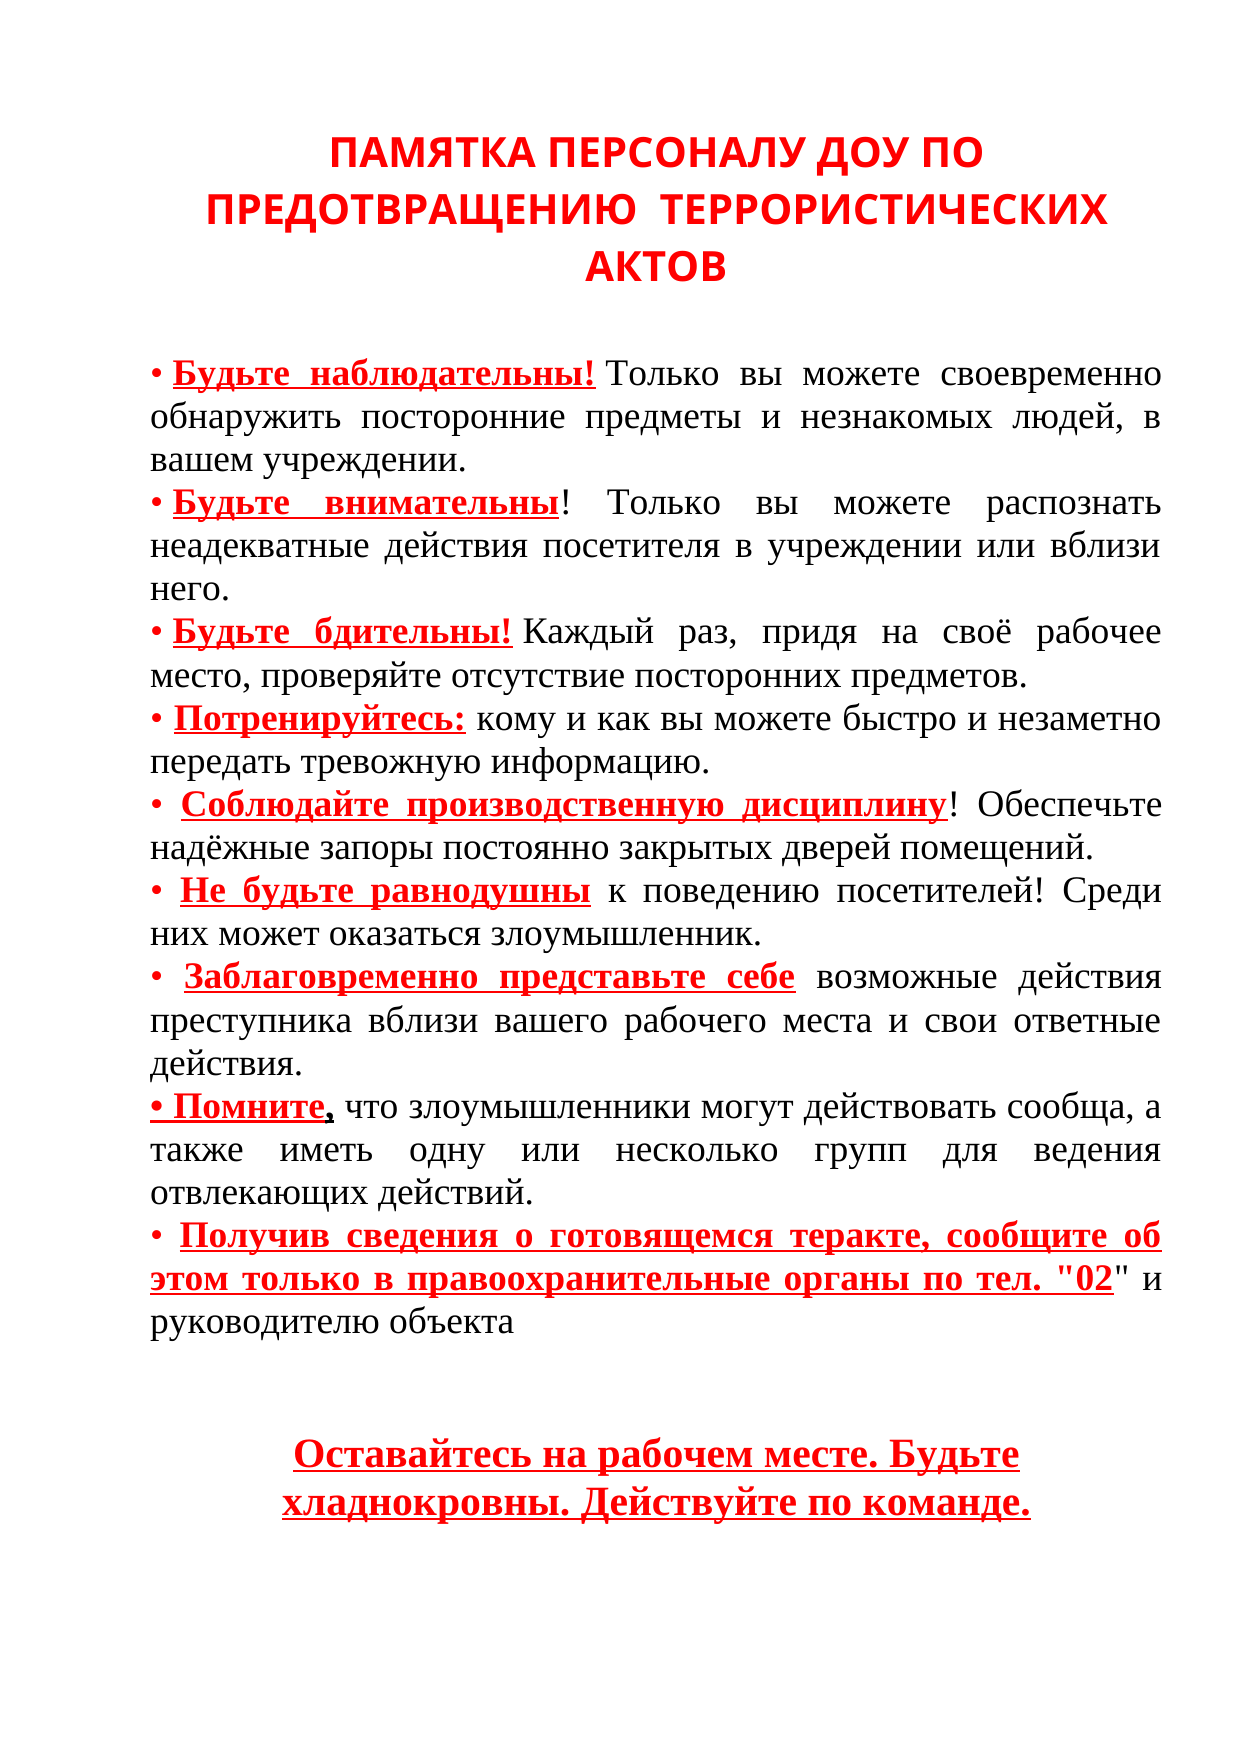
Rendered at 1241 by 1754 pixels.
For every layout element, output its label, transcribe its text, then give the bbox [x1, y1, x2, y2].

text • Будьте бдительны! Каждый раз, придя на своё рабочее место, проверяйте отсутствие посторонних предметов. [150, 609, 1162, 695]
text ПАМЯТКА ПЕРСОНАЛУ ДОУ ПО ПРЕДОТВРАЩЕНИЮ ТЕРРОРИСТИЧЕСКИХ АКТОВ [150, 123, 1162, 293]
text • Потренируйтесь: кому и как вы можете быстро и незаметно передать тревожную информацию. [150, 695, 1162, 781]
text • Не будьте равнодушны к поведению посетителей! Среди них может оказаться злоумышленник. [150, 868, 1162, 954]
text Оставайтесь на рабочем месте. Будьте хладнокровны. Действуйте по команде. [150, 1428, 1162, 1524]
text • Будьте наблюдательны! Только вы можете своевременно обнаружить посторонние предметы и незнакомых людей, в вашем учреждении. [150, 350, 1162, 479]
text • Заблаговременно представьте себе возможные действия преступника вблизи вашего рабочего места и свои ответные действия. [150, 954, 1162, 1083]
text • Получив сведения о готовящемся теракте, сообщите об этом только в правоохранительные органы по тел. "02" и руководителю объекта [150, 1213, 1162, 1342]
text • Помните, что злоумышленники могут действовать сообща, а также иметь одну или несколько групп для ведения отвлекающих действий. [150, 1083, 1162, 1213]
text • Соблюдайте производственную дисциплину! Обеспечьте надёжные запоры постоянно закрытых дверей помещений. [150, 781, 1162, 868]
text • Будьте внимательны! Только вы можете распознать неадекватные действия посетителя в учреждении или вблизи него. [150, 479, 1162, 609]
